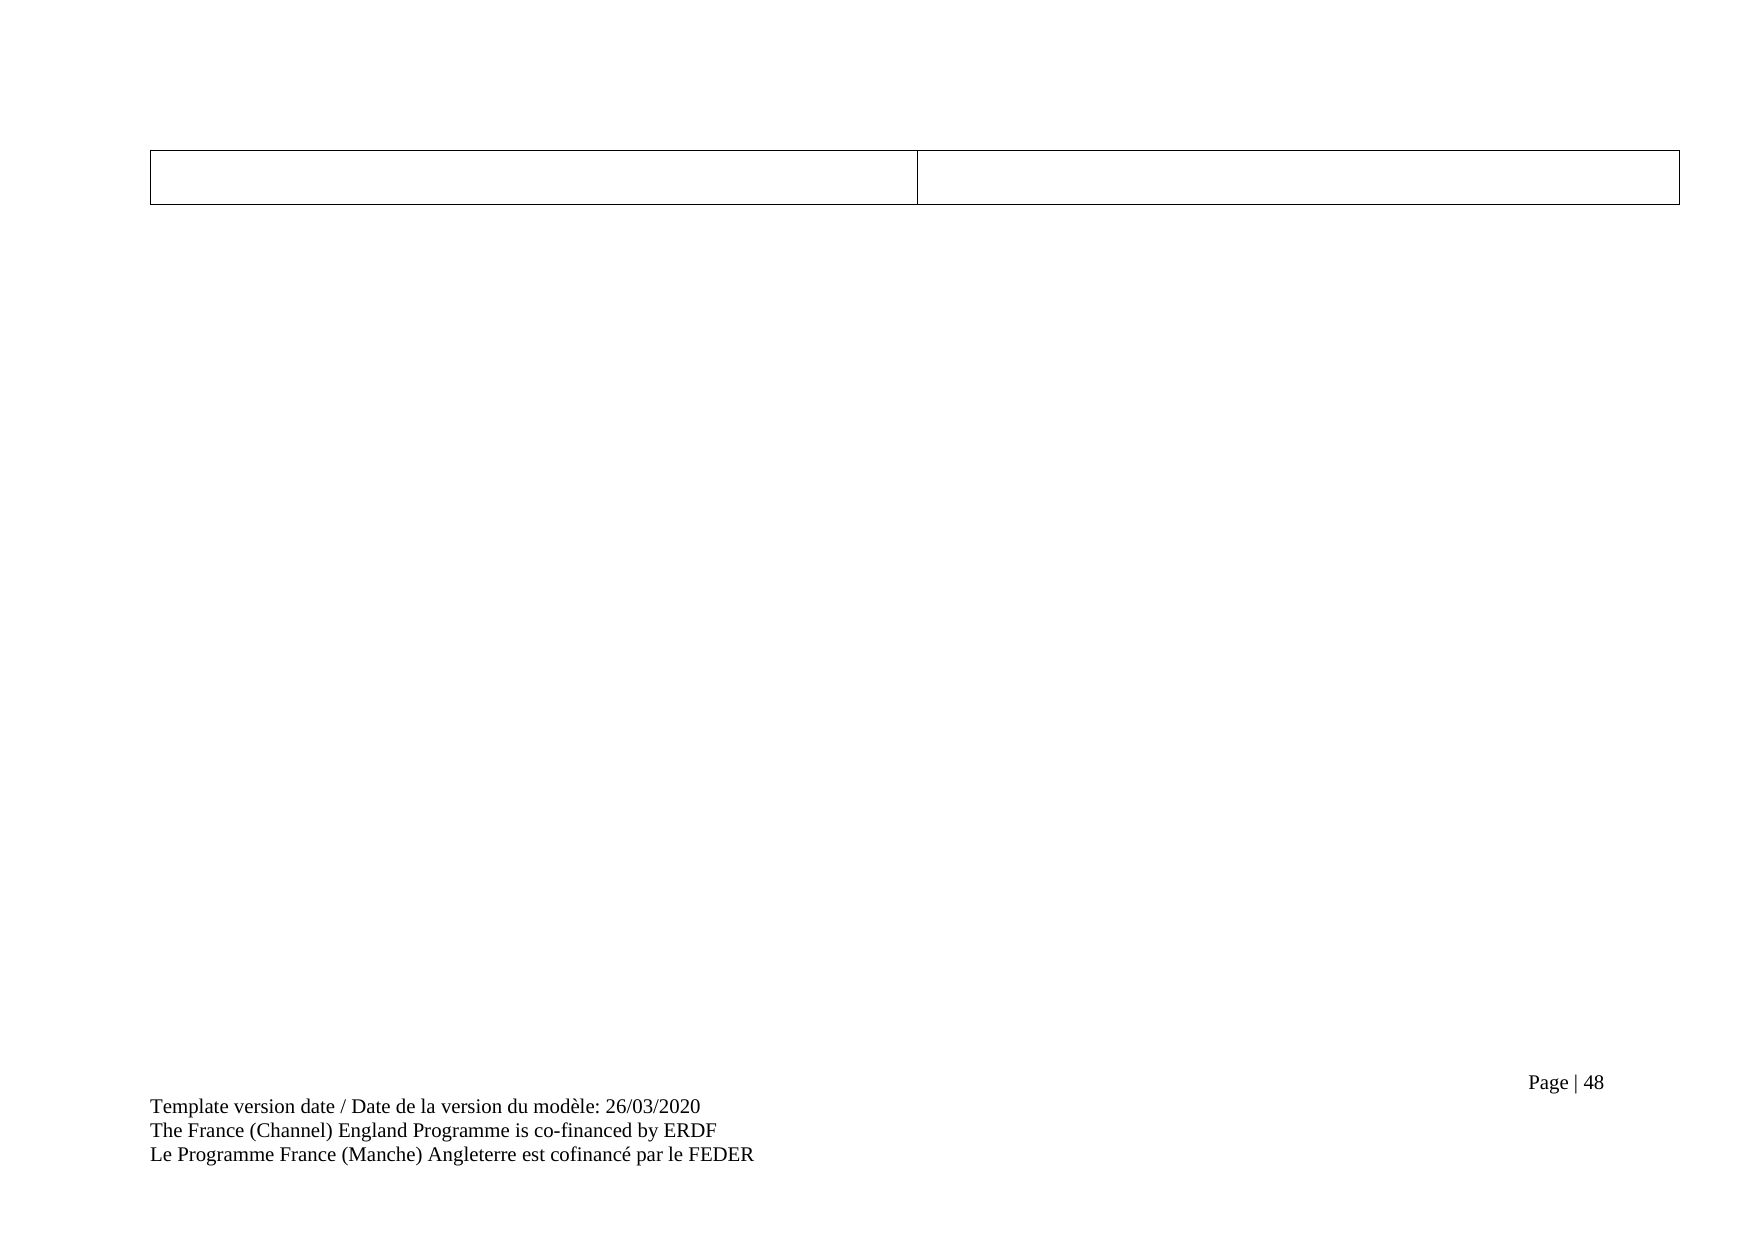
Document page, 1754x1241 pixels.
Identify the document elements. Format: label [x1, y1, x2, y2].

table_cell [918, 151, 1679, 204]
table_cell [151, 151, 917, 204]
